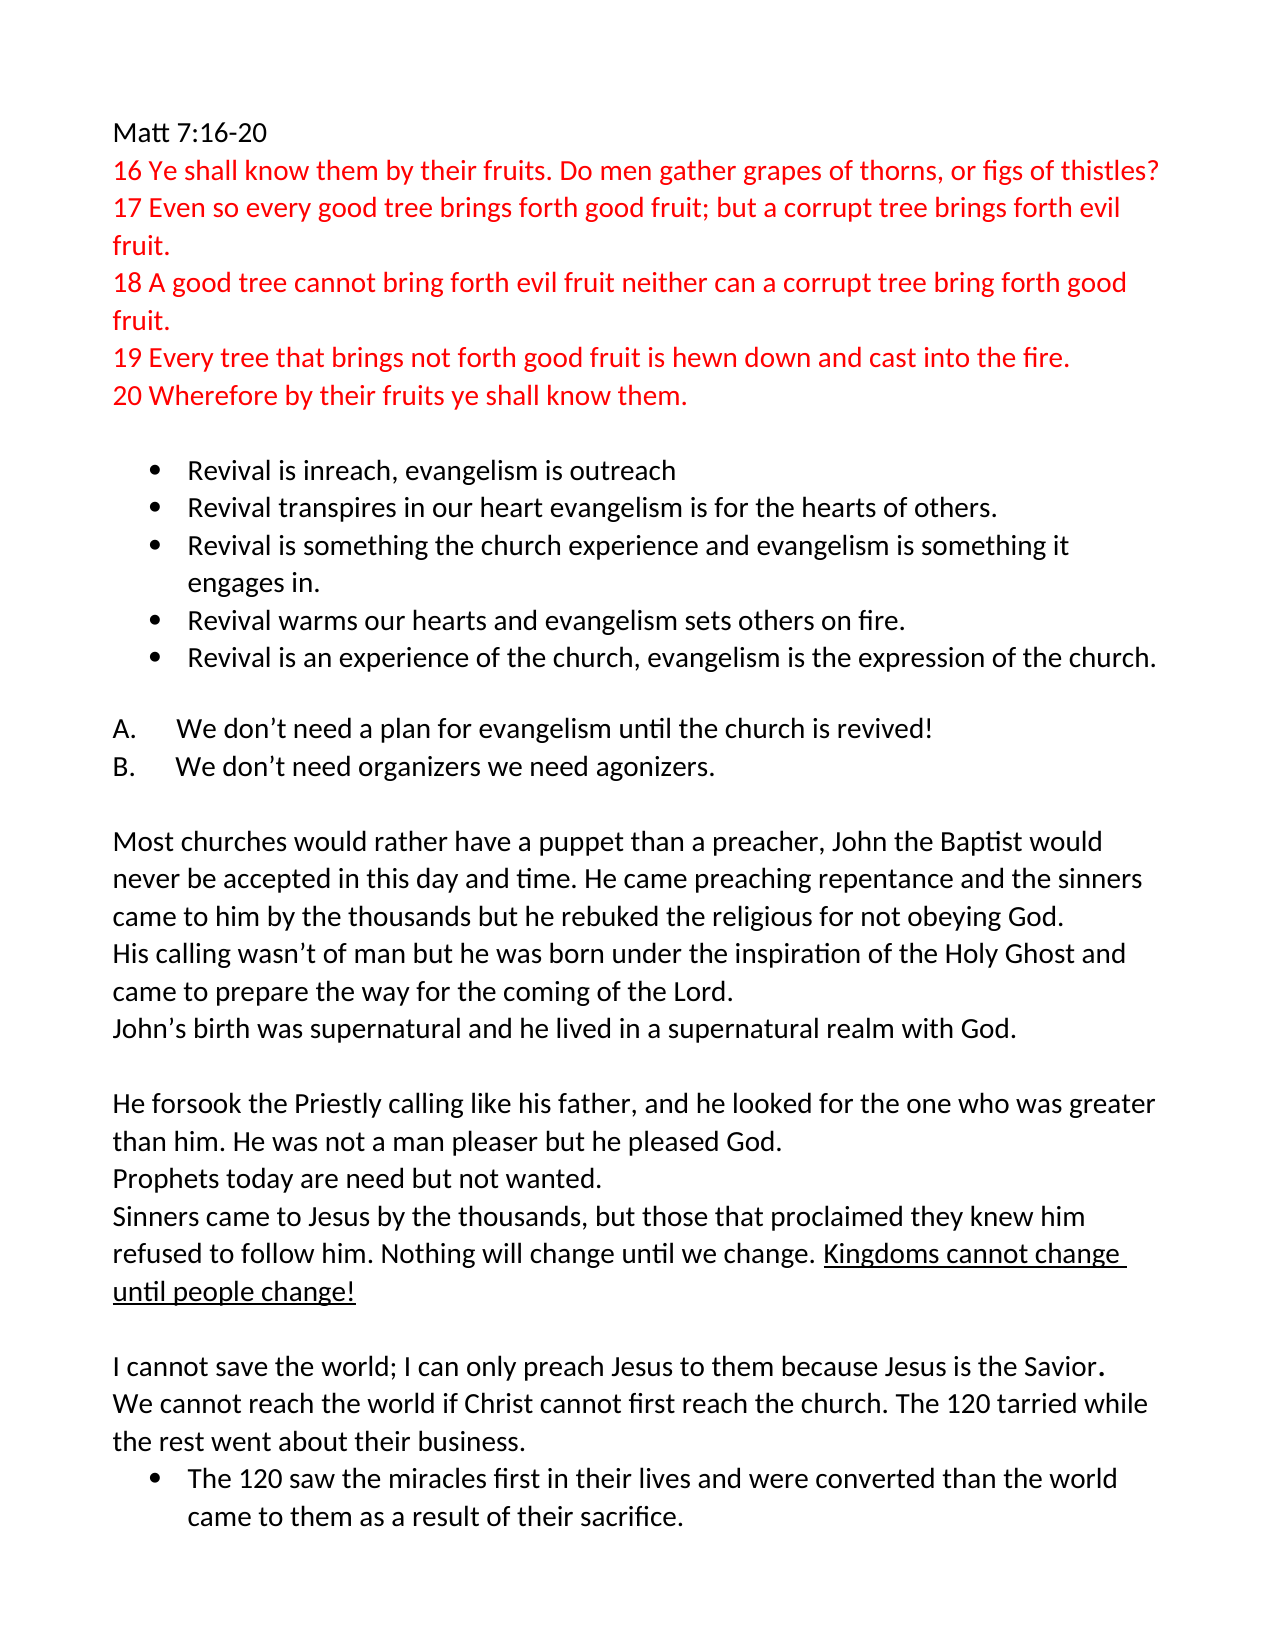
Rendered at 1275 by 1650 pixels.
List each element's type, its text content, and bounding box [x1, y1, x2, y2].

list Revival warms our hearts and evangelism sets others on fire. [150, 600, 1162, 637]
text Sinners came to Jesus by the thousands, but those that proclaimed they knew him refused to follow him. Nothing will change until we change. Kingdoms cannot change until people change! [112, 1196, 1162, 1309]
text A. We don’t need a plan for evangelism until the church is revived! [112, 711, 1162, 746]
list The 120 saw the miracles first in their lives and were converted than the world came to them as a result of their sacrifice. [150, 1459, 1162, 1534]
list Revival is inreach, evangelism is outreach [150, 450, 1162, 487]
text Prophets today are need but not wanted. [112, 1159, 1162, 1196]
text We cannot reach the world if Christ cannot first reach the church. The 120 tarried while the rest went about their business. [112, 1384, 1162, 1459]
text I cannot save the world; I can only preach Jesus to them because Jesus is the Savior. [112, 1346, 1162, 1384]
text 19 Every tree that brings not forth good fruit is hewn down and cast into the fire. [112, 337, 1162, 375]
text 18 A good tree cannot bring forth evil fruit neither can a corrupt tree bring forth good fruit. [112, 262, 1162, 337]
text B. We don’t need organizers we need agonizers. [112, 746, 1162, 784]
list Revival is an experience of the church, evangelism is the expression of the church. [150, 637, 1162, 675]
list Revival is something the church experience and evangelism is something it engages in. [150, 525, 1162, 600]
text John’s birth was supernatural and he lived in a supernatural realm with God. [112, 1009, 1162, 1046]
list Revival transpires in our heart evangelism is for the hearts of others. [150, 487, 1162, 525]
text He forsook the Priestly calling like his father, and he looked for the one who was greater than him. He was not a man pleaser but he pleased God. [112, 1084, 1162, 1159]
text 20 Wherefore by their fruits ye shall know them. [112, 375, 1162, 412]
text Matt 7:16-20 [112, 112, 1162, 150]
text His calling wasn’t of man but he was born under the inspiration of the Holy Ghost and came to prepare the way for the coming of the Lord. [112, 934, 1162, 1009]
text Most churches would rather have a puppet than a preacher, John the Baptist would never be accepted in this day and time. He came preaching repentance and the sinners came to him by the thousands but he rebuked the religious for not obeying God. [112, 821, 1162, 934]
text 16 Ye shall know them by their fruits. Do men gather grapes of thorns, or figs of thistles? [112, 150, 1162, 187]
text 17 Even so every good tree brings forth good fruit; but a corrupt tree brings forth evil fruit. [112, 187, 1162, 262]
